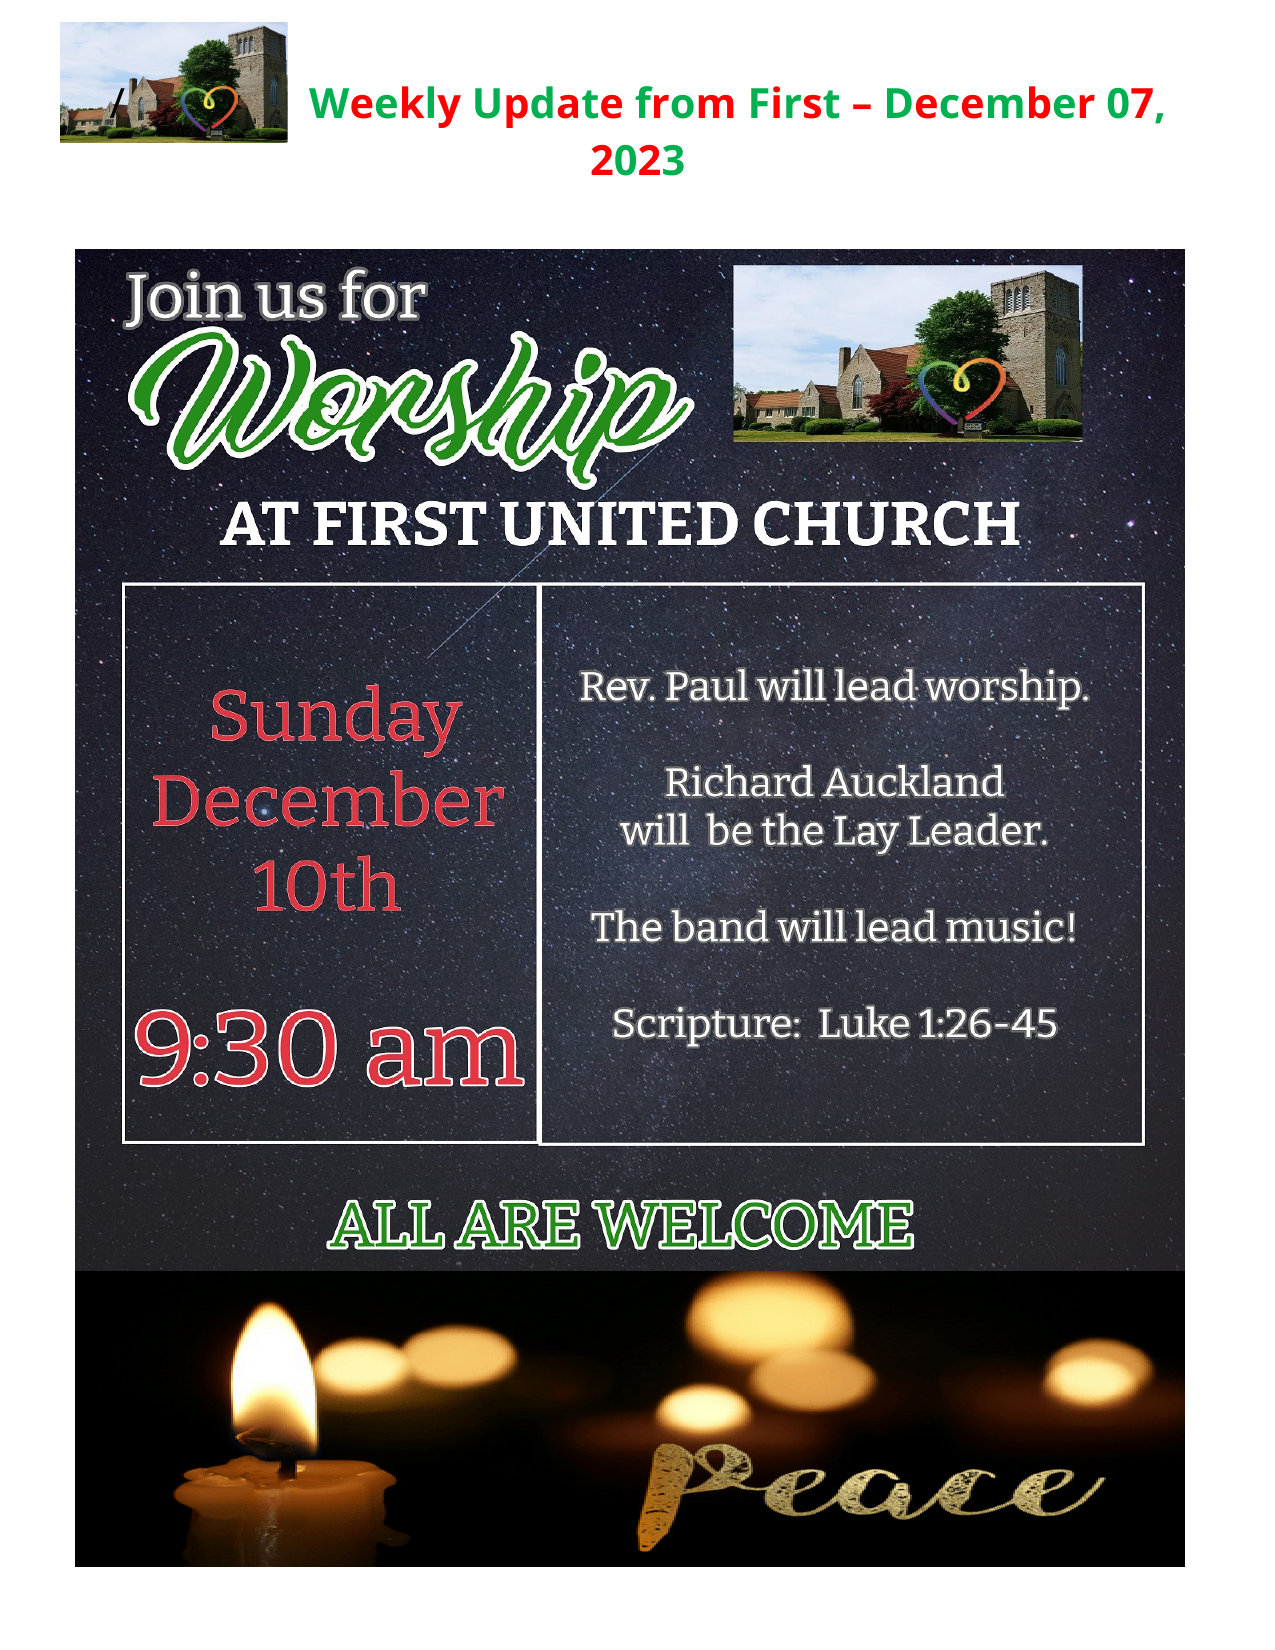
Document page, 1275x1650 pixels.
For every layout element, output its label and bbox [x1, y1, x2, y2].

picture [75, 249, 1185, 1567]
picture [60, 22, 288, 143]
